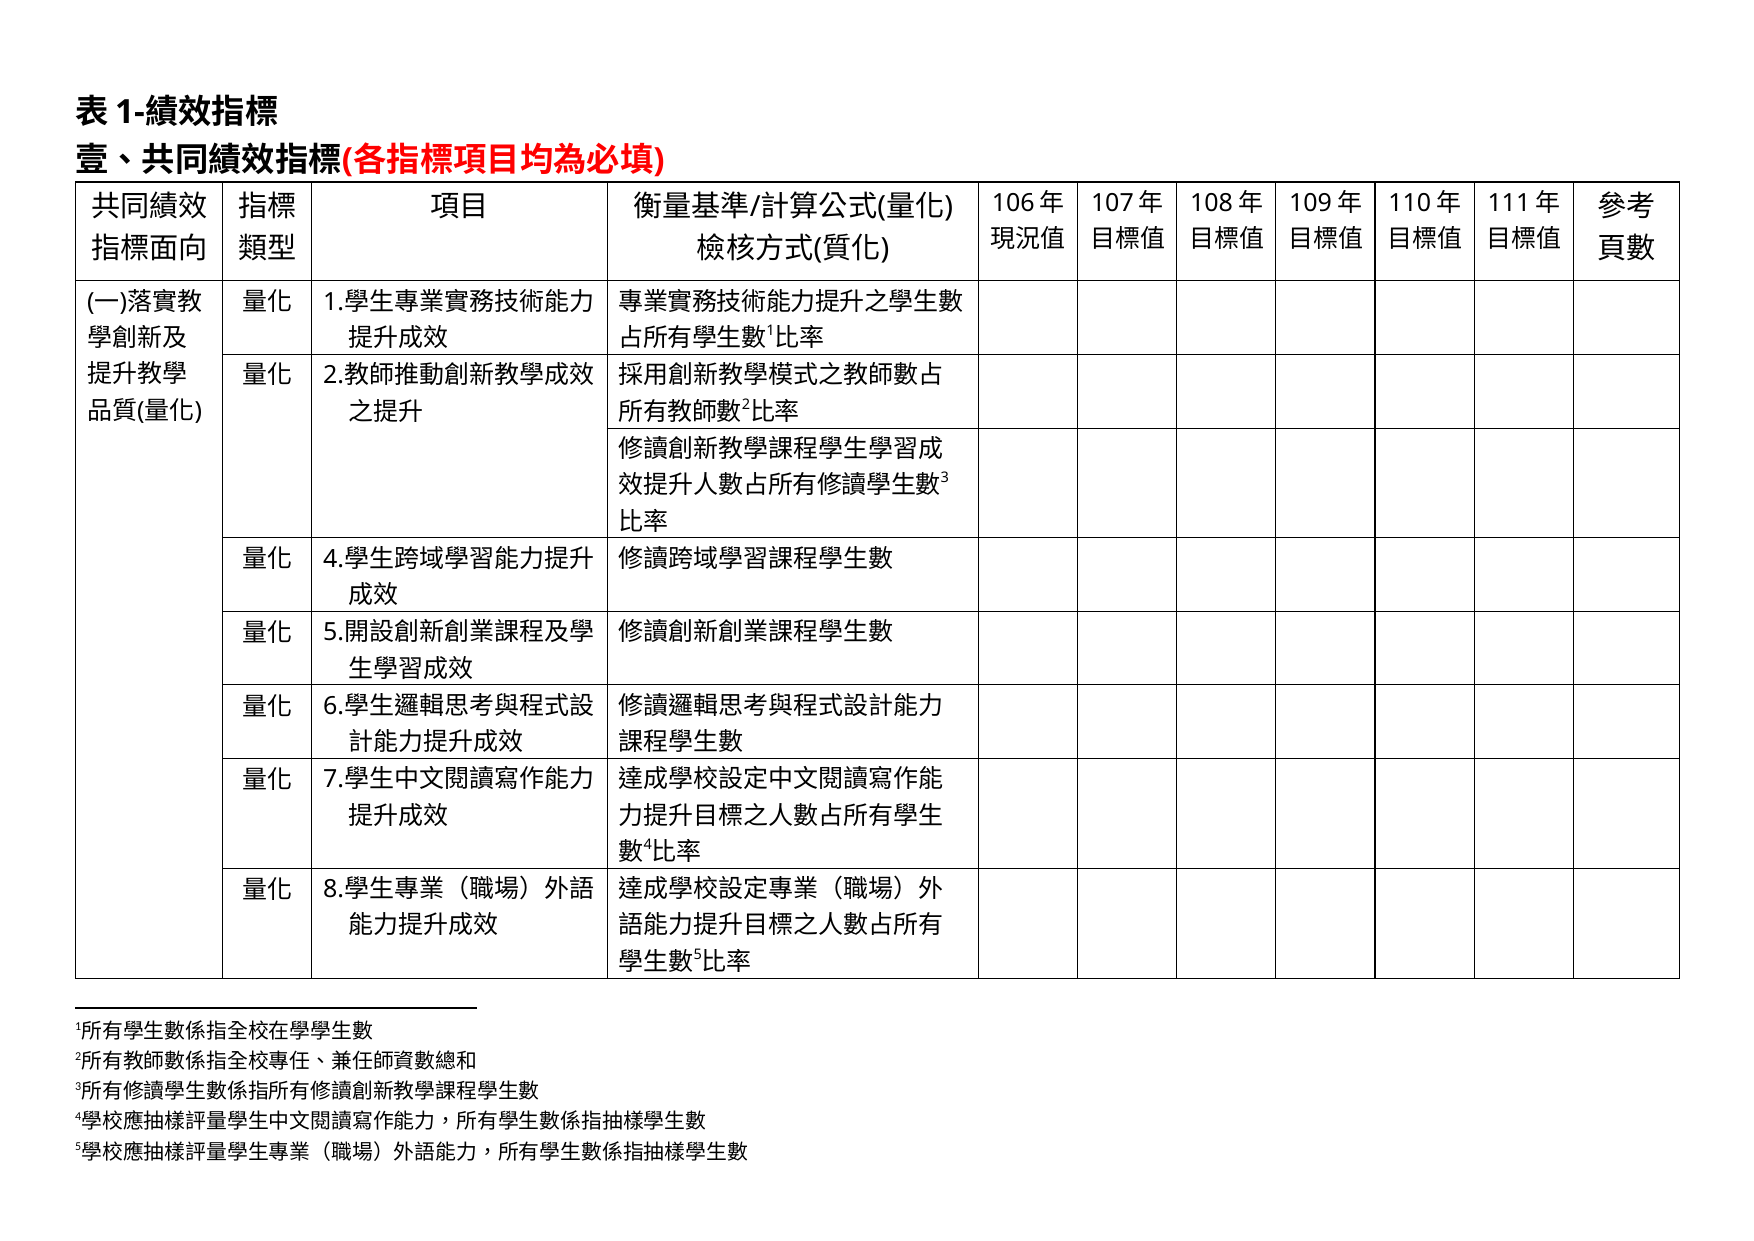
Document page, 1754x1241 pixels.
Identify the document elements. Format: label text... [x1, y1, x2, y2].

table_cell [1376, 429, 1474, 537]
table_cell 修讀跨域學習課程學生數 [608, 538, 978, 611]
table_cell [1276, 612, 1374, 684]
table_cell 修讀邏輯思考與程式設計能力課程學生數 [608, 685, 978, 758]
table_cell [1276, 759, 1374, 868]
table_cell [1276, 538, 1374, 611]
table_cell [1078, 759, 1176, 868]
table_cell [1078, 685, 1176, 758]
table_header 衡量基準/計算公式(量化) 檢核方式(質化) [608, 183, 978, 280]
table_cell [1475, 281, 1573, 354]
table_cell [1177, 612, 1275, 684]
table_cell [979, 612, 1077, 684]
table_cell [979, 538, 1077, 611]
table_cell [1376, 759, 1474, 868]
table_cell 採用創新教學模式之教師數占所有教師數比率 [608, 355, 978, 427]
table_cell 量化 [223, 685, 311, 758]
table_cell [1574, 538, 1679, 611]
table_cell [1574, 685, 1679, 758]
table_cell 達成學校設定中文閱讀寫作能力提升目標之人數占所有學生數比率 [608, 759, 978, 868]
table_cell [1177, 355, 1275, 427]
table_cell [1376, 538, 1474, 611]
table_header 109年 目標值 [1276, 183, 1374, 280]
table_cell [1078, 538, 1176, 611]
table_header 110年 目標值 [1376, 183, 1474, 280]
table_cell [1475, 685, 1573, 758]
table_cell [1574, 355, 1679, 427]
table_header 指標類型 [223, 183, 311, 280]
table_cell [1177, 281, 1275, 354]
text 表1-績效指標 [75, 84, 1679, 133]
table_cell [1574, 612, 1679, 684]
table_cell [1475, 759, 1573, 868]
table_cell 學生跨域學習能力提升成效 [312, 538, 607, 611]
table_cell [1078, 869, 1176, 977]
table_cell [1475, 869, 1573, 977]
table_cell [1177, 759, 1275, 868]
table_cell [1276, 685, 1374, 758]
table_cell [1276, 281, 1374, 354]
table_header 106年 現況值 [979, 183, 1077, 280]
table_header 108年 目標值 [1177, 183, 1275, 280]
table_cell [1376, 869, 1474, 977]
table_cell [1177, 685, 1275, 758]
table_cell [1475, 612, 1573, 684]
table_cell [1177, 429, 1275, 537]
table_cell [1078, 281, 1176, 354]
table_cell (一)落實教學創新及提升教學品質(量化) [76, 281, 222, 977]
table_cell [1078, 355, 1176, 427]
table_header 項目 [312, 183, 607, 280]
table_header 共同績效指標面向 [76, 183, 222, 280]
table_cell [979, 759, 1077, 868]
table_cell [1276, 355, 1374, 427]
table_cell [979, 355, 1077, 427]
table_cell [979, 869, 1077, 977]
table_cell [1574, 281, 1679, 354]
table_cell 量化 [223, 281, 311, 354]
table_cell 專業實務技術能力提升之學生數占所有學生數比率 [608, 281, 978, 354]
table_cell 開設創新創業課程及學生學習成效 [312, 612, 607, 684]
table_cell [1475, 355, 1573, 427]
table_cell 修讀創新教學課程學生學習成效提升人數占所有修讀學生數比率 [608, 429, 978, 537]
table_cell [1376, 355, 1474, 427]
table_header 參考 頁數 [1574, 183, 1679, 280]
table_cell 量化 [223, 869, 311, 977]
table_cell 教師推動創新教學成效之提升 [312, 355, 607, 537]
table_cell [1078, 612, 1176, 684]
table_cell 量化 [223, 538, 311, 611]
table_cell [979, 685, 1077, 758]
table_cell 學生中文閱讀寫作能力提升成效 [312, 759, 607, 868]
table_cell [979, 281, 1077, 354]
table_cell [1475, 538, 1573, 611]
table_cell 修讀創新創業課程學生數 [608, 612, 978, 684]
table_cell [1376, 685, 1474, 758]
table_cell [1574, 869, 1679, 977]
table_cell [1475, 429, 1573, 537]
table_header 111年 目標值 [1475, 183, 1573, 280]
table_cell [1574, 429, 1679, 537]
table_cell 學生專業（職場）外語能力提升成效 [312, 869, 607, 977]
table_header 107年 目標值 [1078, 183, 1176, 280]
table_cell 量化 [223, 612, 311, 684]
table_cell 學生邏輯思考與程式設計能力提升成效 [312, 685, 607, 758]
table_cell [1078, 429, 1176, 537]
table_cell [1276, 429, 1374, 537]
table_cell [1276, 869, 1374, 977]
table_cell [1177, 869, 1275, 977]
table_cell [1177, 538, 1275, 611]
table_cell 學生專業實務技術能力提升成效 [312, 281, 607, 354]
table_cell [1376, 281, 1474, 354]
table_cell 量化 [223, 355, 311, 537]
table_cell 達成學校設定專業（職場）外語能力提升目標之人數占所有學生數比率 [608, 869, 978, 977]
text 壹、共同績效指標(各指標項目均為必填) [75, 133, 1679, 181]
table_cell [979, 429, 1077, 537]
table_cell [1574, 759, 1679, 868]
table_cell 量化 [223, 759, 311, 868]
table_cell [1376, 612, 1474, 684]
